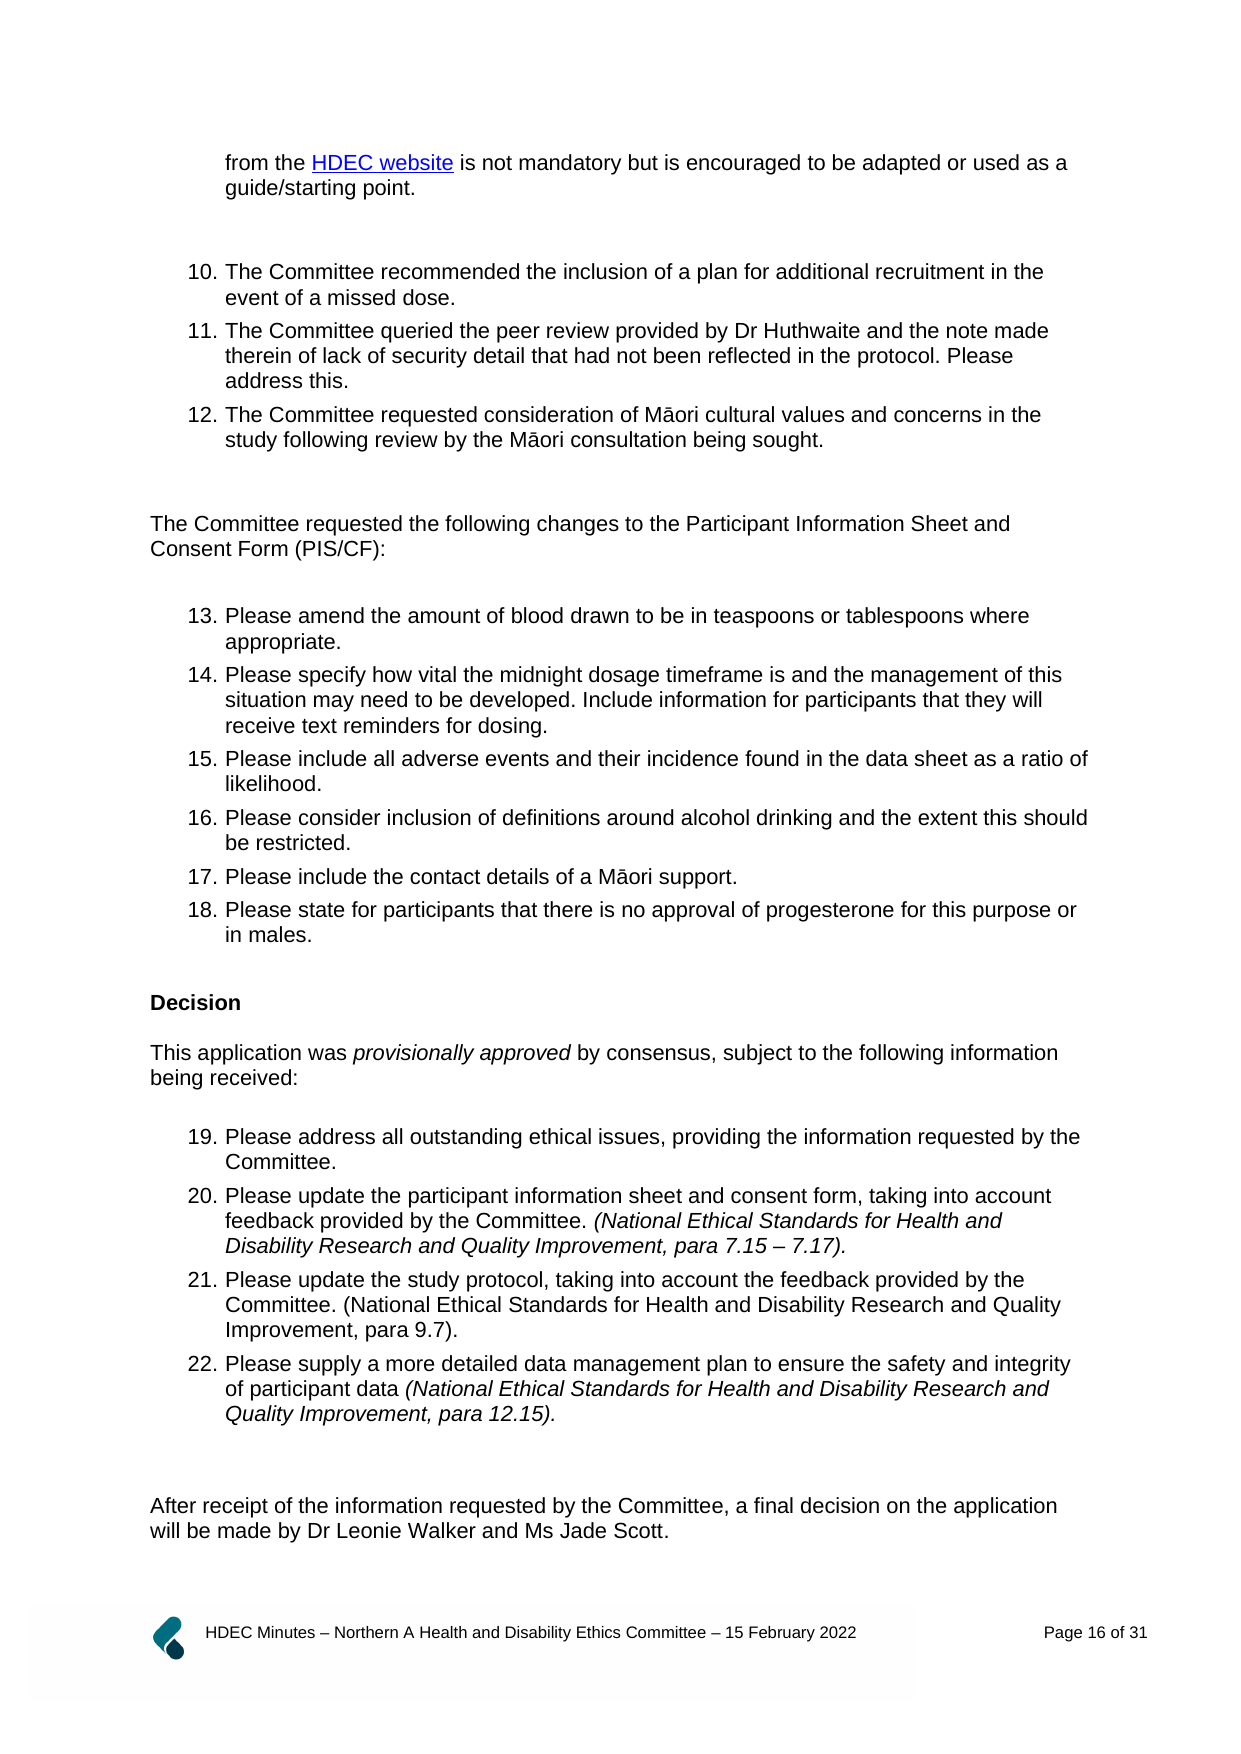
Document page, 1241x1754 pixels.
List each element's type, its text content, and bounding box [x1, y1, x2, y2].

picture [30, 1603, 915, 1702]
list Please supply a more detailed data management plan to ensure the safety and integrity of participant data (National Ethical Standards for Health and Disability Research and Quality Improvement, para 12.15). [187, 1350, 1090, 1426]
list Please include the contact details of a Māori support. [187, 863, 1090, 889]
list Please include all adverse events and their incidence found in the data sheet as a ratio of likelihood. [187, 746, 1090, 796]
list Please update the study protocol, taking into account the feedback provided by the Committee. (National Ethical Standards for Health and Disability Research and Quality Improvement, para 9.7). [187, 1266, 1090, 1342]
list The Committee requested consideration of Māori cultural values and concerns in the study following review by the Māori consultation being sought. [187, 402, 1090, 503]
list The Committee queried the peer review provided by Dr Huthwaite and the note made therein of lack of security detail that had not been reflected in the protocol. Please address this. [187, 318, 1090, 393]
list Please update the participant information sheet and consent form, taking into account feedback provided by the Committee. (National Ethical Standards for Health and Disability Research and Quality Improvement, para 7.15 – 7.17). [187, 1182, 1090, 1258]
list Please amend the amount of blood drawn to be in teaspoons or tablespoons where appropriate. [187, 603, 1090, 654]
text The Committee requested the following changes to the Participant Information Sheet and Consent Form (PIS/CF): [150, 511, 1090, 561]
list Please state for participants that there is no approval of progesterone for this purpose or in males. [187, 897, 1090, 947]
list Please consider inclusion of definitions around alcohol drinking and the extent this should be restricted. [187, 805, 1090, 855]
list The Committee recommended the inclusion of a plan for additional recruitment in the event of a missed dose. [187, 259, 1090, 309]
text Decision [150, 989, 1090, 1014]
list Please address all outstanding ethical issues, providing the information requested by the Committee. [187, 1124, 1090, 1174]
text After receipt of the information requested by the Committee, a final decision on the application will be made by Dr Leonie Walker and Ms Jade Scott. [150, 1493, 1090, 1543]
list Please specify how vital the midnight dosage timeframe is and the management of this situation may need to be developed. Include information for participants that they will receive text reminders for dosing. [187, 662, 1090, 738]
text This application was provisionally approved by consensus, subject to the following information being received: [150, 1040, 1090, 1090]
